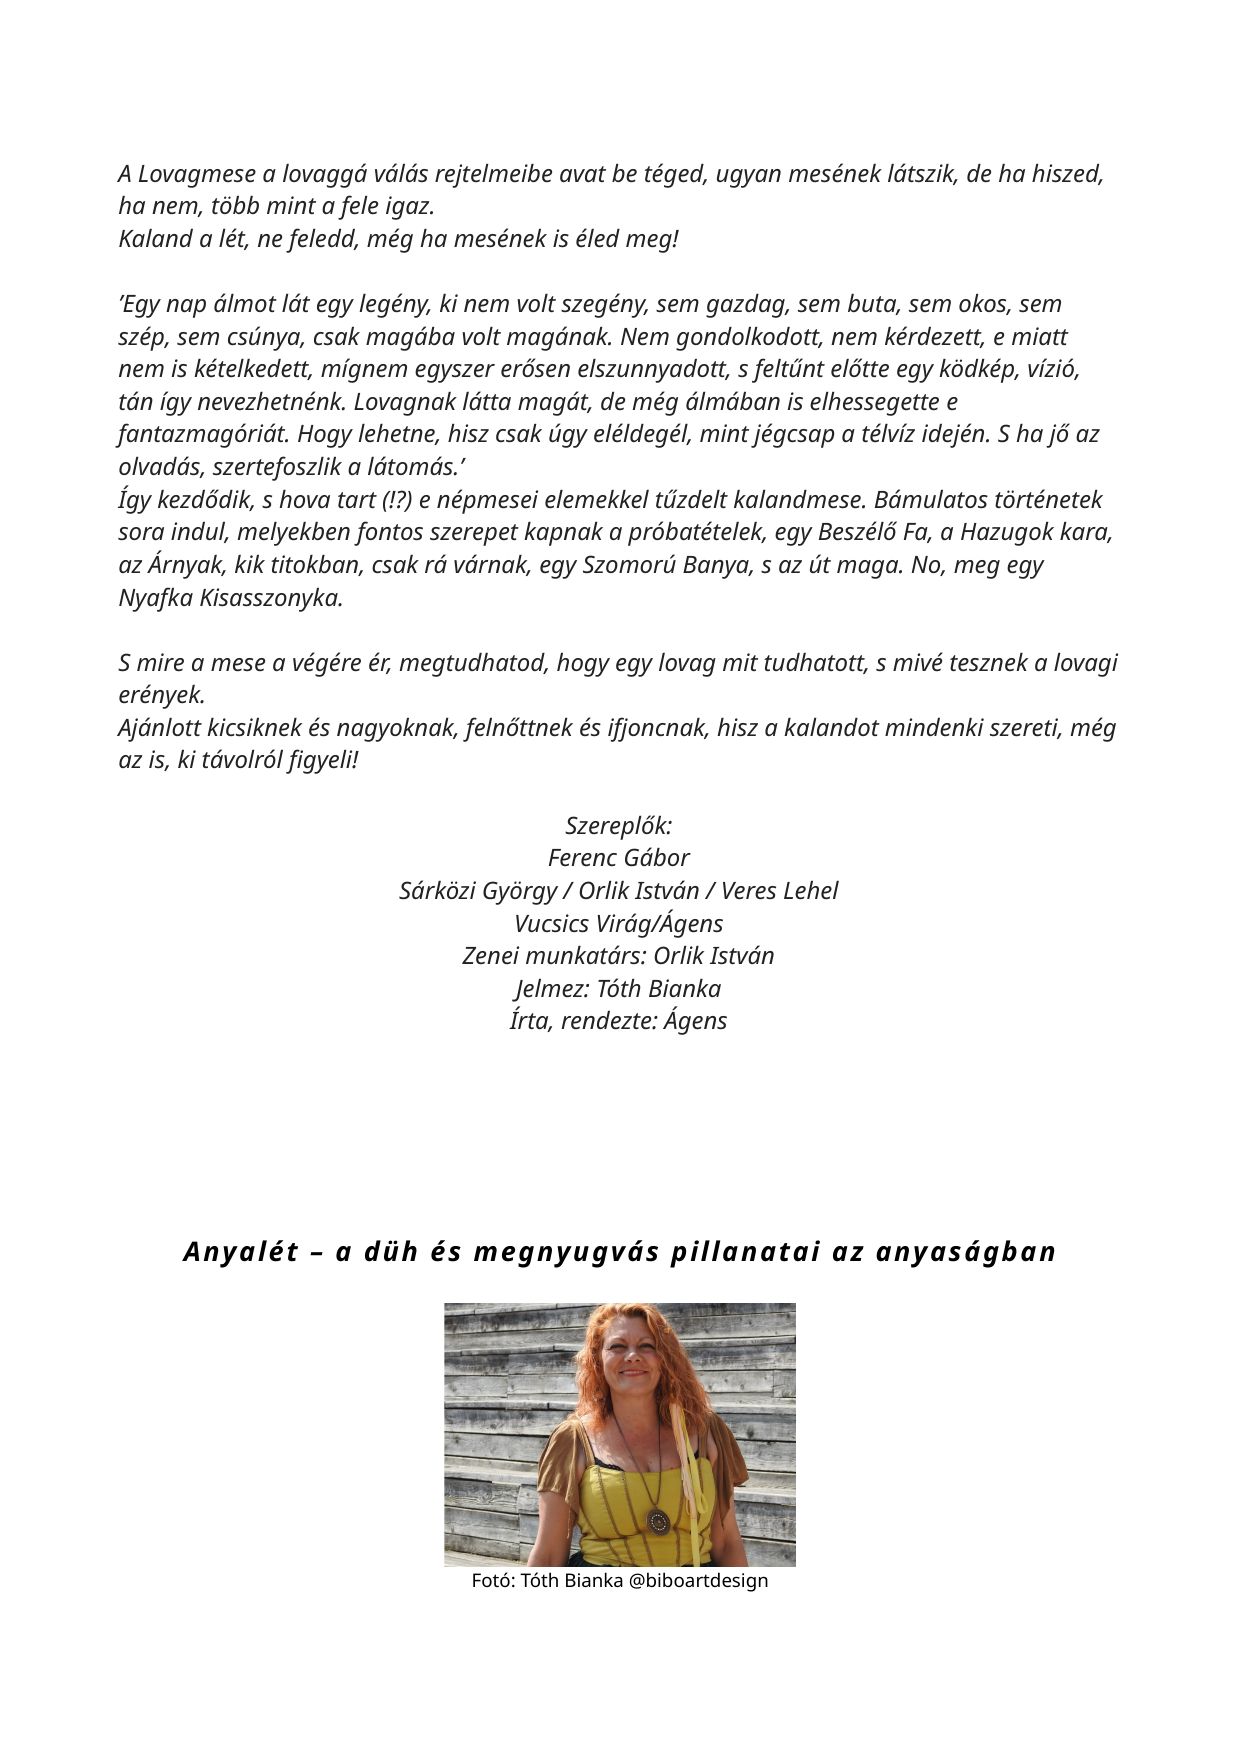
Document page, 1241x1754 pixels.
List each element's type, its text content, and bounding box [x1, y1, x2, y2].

text Kaland a lét, ne feledd, még ha mesének is éled meg! [118, 222, 1122, 254]
text Írta, rendezte: Ágens [118, 1004, 1122, 1037]
text Ajánlott kicsiknek és nagyoknak, felnőttnek és ifjoncnak, hisz a kalandot mindenki szereti, még az is, ki távolról figyeli! [118, 711, 1122, 776]
text Sárközi György / Orlik István / Veres Lehel [118, 874, 1122, 906]
text Jelmez: Tóth Bianka [118, 972, 1122, 1004]
text Szereplők: [118, 808, 1122, 841]
picture [444, 1303, 796, 1567]
text Ferenc Gábor [118, 841, 1122, 874]
text Így kezdődik, s hova tart (!?) e népmesei elemekkel tűzdelt kalandmese. Bámulatos történetek sora indul, melyekben fontos szerepet kapnak a próbatételek, egy Beszélő Fa, a Hazugok kara, az Árnyak, kik titokban, csak rá várnak, egy Szomorú Banya, s az út maga. No, meg egy Nyafka Kisasszonyka. [118, 482, 1122, 613]
text ’Egy nap álmot lát egy legény, ki nem volt szegény, sem gazdag, sem buta, sem okos, sem szép, sem csúnya, csak magába volt magának. Nem gondolkodott, nem kérdezett, e miatt nem is kételkedett, mígnem egyszer erősen elszunnyadott, s feltűnt előtte egy ködkép, vízió, tán így nevezhetnénk. Lovagnak látta magát, de még álmában is elhessegette e fantazmagóriát. Hogy lehetne, hisz csak úgy eléldegél, mint jégcsap a télvíz idején. S ha jő az olvadás, szertefoszlik a látomás.’ [118, 287, 1122, 482]
text Anyalét – a düh és megnyugvás pillanatai az anyaságban [118, 1232, 1122, 1269]
text Zenei munkatárs: Orlik István [118, 939, 1122, 972]
text A Lovagmese a lovaggá válás rejtelmeibe avat be téged, ugyan mesének látszik, de ha hiszed, ha nem, több mint a fele igaz. [118, 156, 1122, 222]
text Vucsics Virág/Ágens [118, 906, 1122, 939]
text S mire a mese a végére ér, megtudhatod, hogy egy lovag mit tudhatott, s mivé tesznek a lovagi erények. [118, 646, 1122, 711]
text Fotó: Tóth Bianka @biboartdesign [118, 1567, 1122, 1592]
